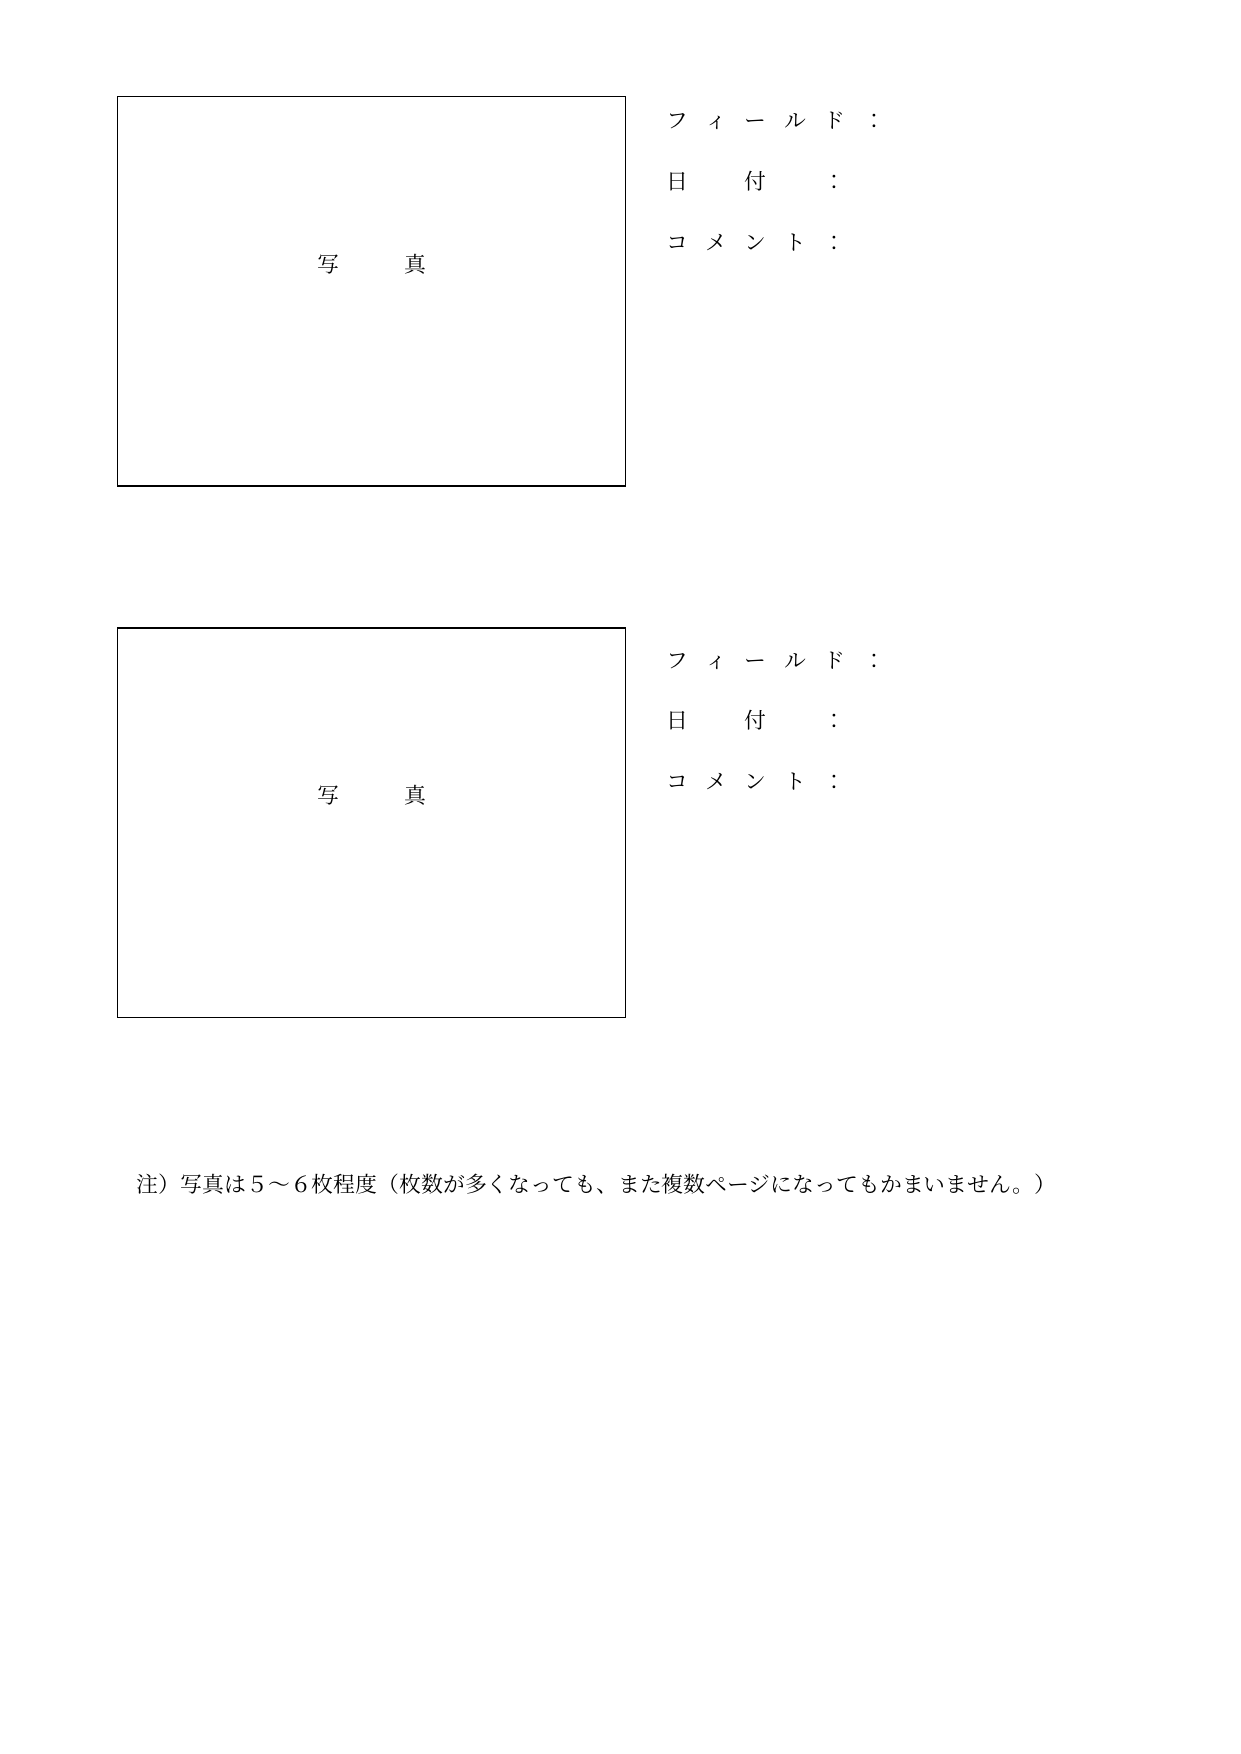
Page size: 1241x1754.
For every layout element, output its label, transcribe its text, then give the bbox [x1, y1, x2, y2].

text 注）写真は５～６枚程度（枚数が多くなっても、また複数ページになってもかまいません。） [115, 1168, 1158, 1199]
text 日 付 ： [651, 689, 1158, 749]
text コメント： [651, 749, 1158, 810]
text フィールド： [651, 89, 1158, 149]
text フィールド： [651, 628, 1158, 689]
text コメント： [651, 210, 1158, 271]
text 日 付 ： [651, 149, 1158, 210]
